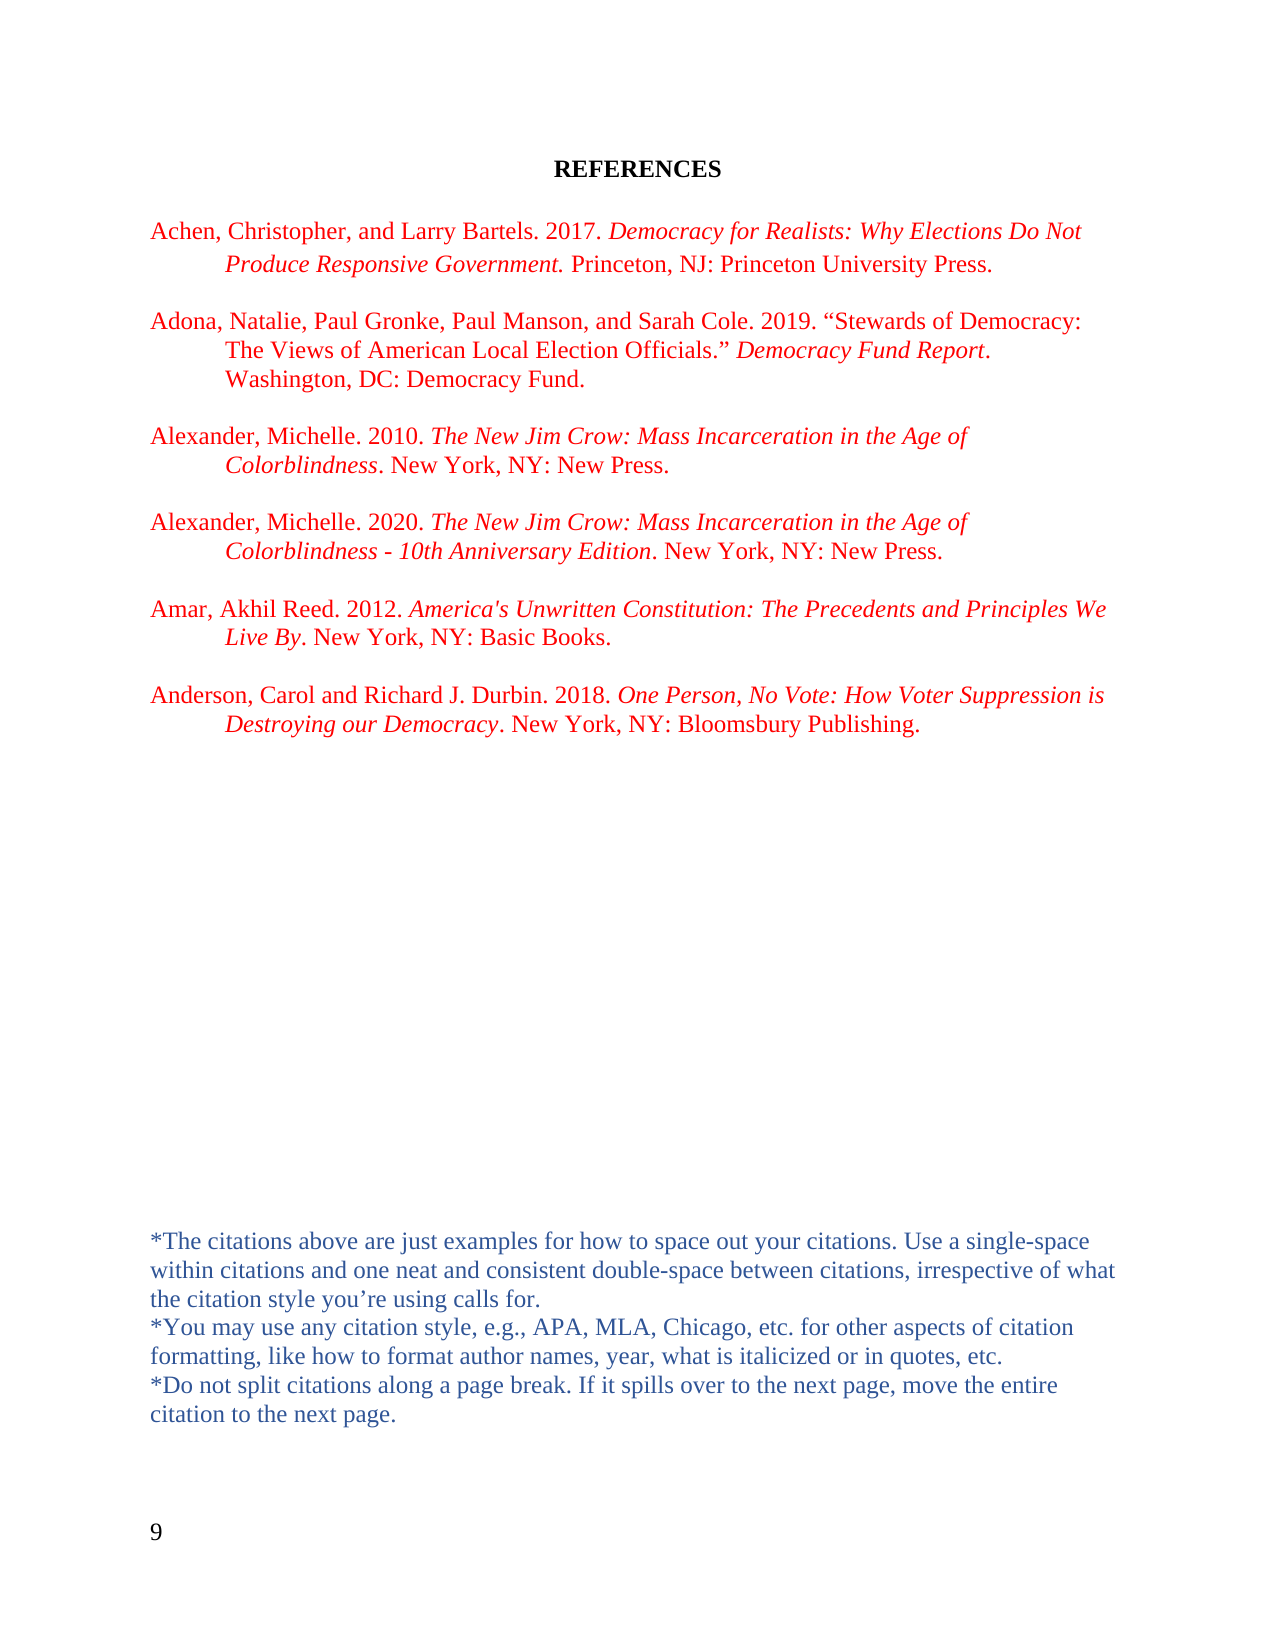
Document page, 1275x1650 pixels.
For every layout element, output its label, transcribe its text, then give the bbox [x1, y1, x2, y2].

text Destroying our Democracy. New York, NY: Bloomsbury Publishing. [150, 709, 1125, 737]
text *Do not split citations along a page break. If it spills over to the next page, move the entire citation to the next page. [150, 1370, 1125, 1427]
text *The citations above are just examples for how to space out your citations. Use a single-space within citations and one neat and consistent double-space between citations, irrespective of what the citation style you’re using calls for. *You may use any citation style, e.g., APA, MLA, Chicago, etc. for other aspects of citation formatting, like how to format author names, year, what is italicized or in quotes, etc. [150, 1226, 1125, 1370]
subtitle REFERENCES [150, 154, 1125, 183]
subtitle Achen, Christopher, and Larry Bartels. 2017. Democracy for Realists: Why Elections Do Not [150, 216, 1125, 244]
text Live By. New York, NY: Basic Books. [150, 622, 1125, 651]
text Colorblindness. New York, NY: New Press. [150, 450, 1125, 479]
text Washington, DC: Democracy Fund. [150, 364, 1125, 392]
text Anderson, Carol and Richard J. Durbin. 2018. One Person, No Vote: How Voter Suppression is [150, 680, 1125, 709]
text Alexander, Michelle. 2020. The New Jim Crow: Mass Incarceration in the Age of [150, 507, 1125, 536]
text Adona, Natalie, Paul Gronke, Paul Manson, and Sarah Cole. 2019. “Stewards of Democracy: [150, 306, 1125, 335]
text Colorblindness - 10th Anniversary Edition. New York, NY: New Press. [150, 536, 1125, 565]
subtitle Produce Responsive Government. Princeton, NJ: Princeton University Press. [150, 249, 1125, 277]
text Amar, Akhil Reed. 2012. America's Unwritten Constitution: The Precedents and Principles We [150, 594, 1125, 622]
text Alexander, Michelle. 2010. The New Jim Crow: Mass Incarceration in the Age of [150, 421, 1125, 450]
text The Views of American Local Election Officials.” Democracy Fund Report. [150, 335, 1125, 364]
